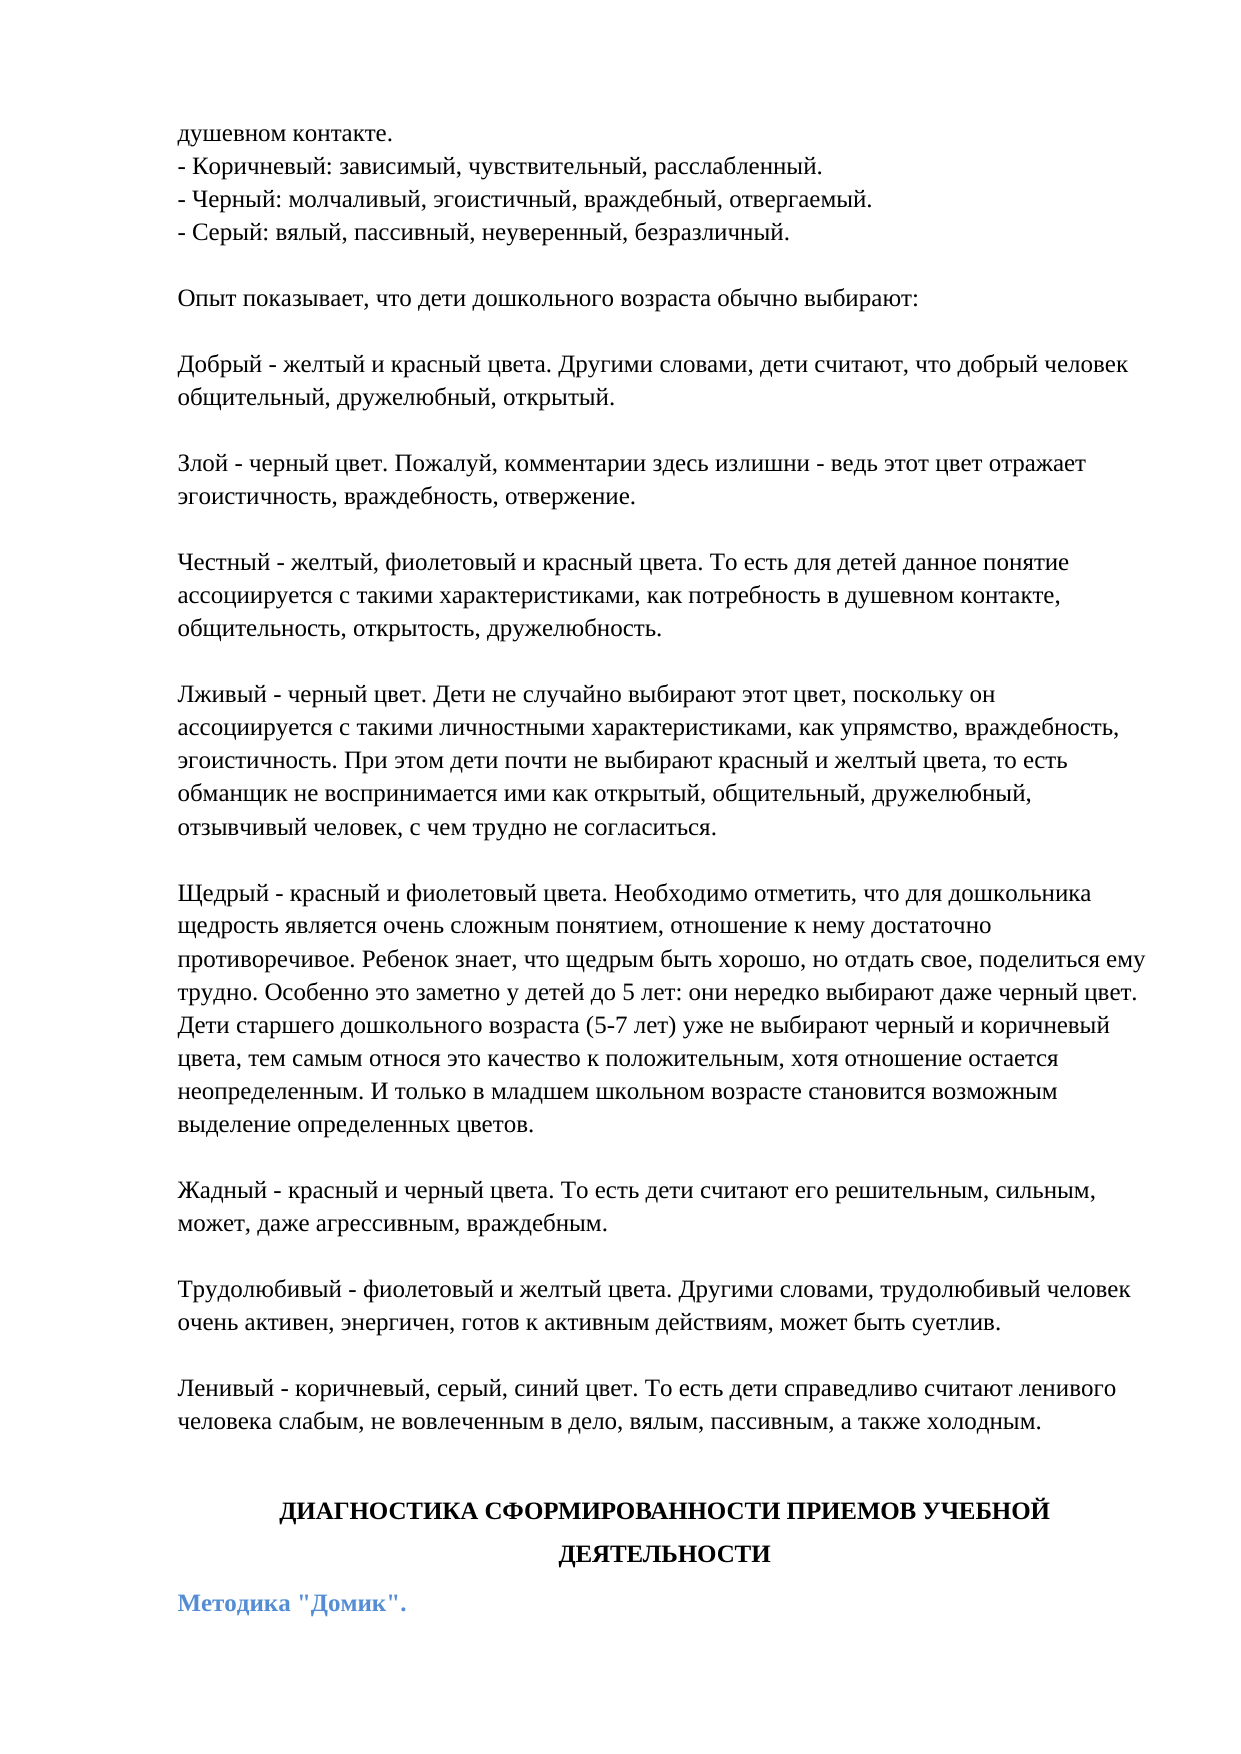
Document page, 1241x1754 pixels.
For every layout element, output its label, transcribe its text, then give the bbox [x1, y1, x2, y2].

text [177, 118, 1152, 1467]
text Методика "Домик". [177, 1588, 1152, 1617]
subtitle Диагностика сформированности приемов учебной деятельности [177, 1496, 1152, 1568]
